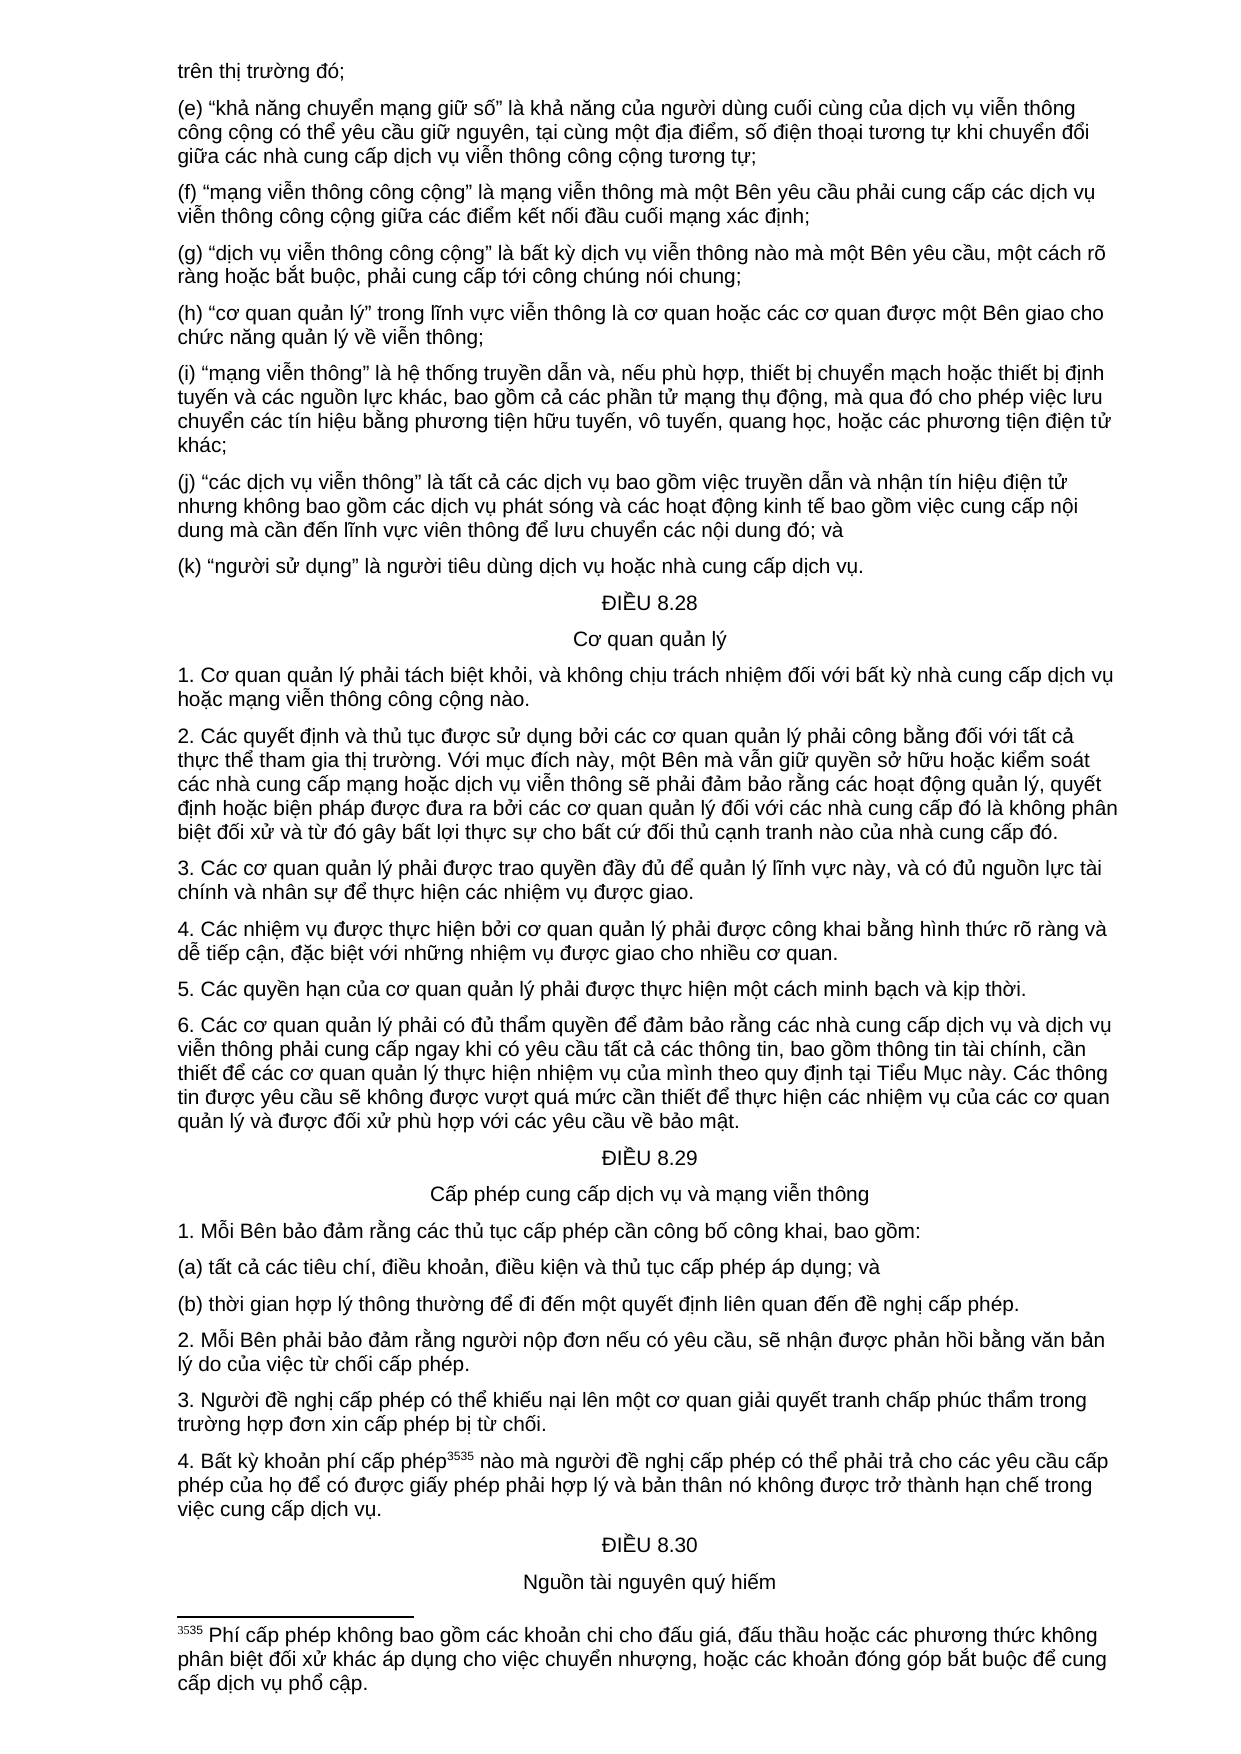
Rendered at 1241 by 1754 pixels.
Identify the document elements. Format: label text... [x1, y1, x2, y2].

text (a) tất cả các tiêu chí, điều khoản, điều kiện và thủ tục cấp phép áp dụng; và [177, 1255, 1122, 1279]
text (k) “người sử dụng” là người tiêu dùng dịch vụ hoặc nhà cung cấp dịch vụ. [177, 554, 1122, 578]
text 3. Người đề nghị cấp phép có thể khiếu nại lên một cơ quan giải quyết tranh chấp phúc thẩm trong trường hợp đơn xin cấp phép bị từ chối. [177, 1388, 1122, 1436]
text (g) “dịch vụ viễn thông công cộng” là bất kỳ dịch vụ viễn thông nào mà một Bên yêu cầu, một cách rõ ràng hoặc bắt buộc, phải cung cấp tới công chúng nói chung; [177, 240, 1122, 288]
text 2. Mỗi Bên phải bảo đảm rằng người nộp đơn nếu có yêu cầu, sẽ nhận được phản hồi bằng văn bản lý do của việc từ chối cấp phép. [177, 1328, 1122, 1376]
text 4. Các nhiệm vụ được thực hiện bởi cơ quan quản lý phải được công khai bằng hình thức rõ ràng và dễ tiếp cận, đặc biệt với những nhiệm vụ được giao cho nhiều cơ quan. [177, 916, 1122, 964]
text 6. Các cơ quan quản lý phải có đủ thẩm quyền để đảm bảo rằng các nhà cung cấp dịch vụ và dịch vụ viễn thông phải cung cấp ngay khi có yêu cầu tất cả các thông tin, bao gồm thông tin tài chính, cần thiết để các cơ quan quản lý thực hiện nhiệm vụ của mình theo quy định tại Tiểu Mục này. Các thông tin được yêu cầu sẽ không được vượt quá mức cần thiết để thực hiện các nhiệm vụ của các cơ quan quản lý và được đối xử phù hợp với các yêu cầu về bảo mật. [177, 1013, 1122, 1133]
text Nguồn tài nguyên quý hiếm [177, 1569, 1122, 1593]
text 4. Bất kỳ khoản phí cấp phép35 nào mà người đề nghị cấp phép có thể phải trả cho các yêu cầu cấp phép của họ để có được giấy phép phải hợp lý và bản thân nó không được trở thành hạn chế trong việc cung cấp dịch vụ. [177, 1449, 1122, 1521]
text (f) “mạng viễn thông công cộng” là mạng viễn thông mà một Bên yêu cầu phải cung cấp các dịch vụ viễn thông công cộng giữa các điểm kết nối đầu cuối mạng xác định; [177, 180, 1122, 228]
text (e) “khả năng chuyển mạng giữ số” là khả năng của người dùng cuối cùng của dịch vụ viễn thông công cộng có thể yêu cầu giữ nguyên, tại cùng một địa điểm, số điện thoại tương tự khi chuyển đổi giữa các nhà cung cấp dịch vụ viễn thông công cộng tương tự; [177, 96, 1122, 167]
text (b) thời gian hợp lý thông thường để đi đến một quyết định liên quan đến đề nghị cấp phép. [177, 1291, 1122, 1315]
text (j) “các dịch vụ viễn thông” là tất cả các dịch vụ bao gồm việc truyền dẫn và nhận tín hiệu điện tử nhưng không bao gồm các dịch vụ phát sóng và các hoạt động kinh tế bao gồm việc cung cấp nội dung mà cần đến lĩnh vực viên thông để lưu chuyển các nội dung đó; và [177, 469, 1122, 541]
text 3. Các cơ quan quản lý phải được trao quyền đầy đủ để quản lý lĩnh vực này, và có đủ nguồn lực tài chính và nhân sự để thực hiện các nhiệm vụ được giao. [177, 856, 1122, 904]
text ĐIỀU 8.30 [177, 1533, 1122, 1557]
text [177, 59, 1122, 83]
text 1. Mỗi Bên bảo đảm rằng các thủ tục cấp phép cần công bố công khai, bao gồm: [177, 1218, 1122, 1242]
text ĐIỀU 8.28 [177, 590, 1122, 614]
text Cấp phép cung cấp dịch vụ và mạng viễn thông [177, 1182, 1122, 1206]
text (i) “mạng viễn thông” là hệ thống truyền dẫn và, nếu phù hợp, thiết bị chuyển mạch hoặc thiết bị định tuyến và các nguồn lực khác, bao gồm cả các phần tử mạng thụ động, mà qua đó cho phép việc lưu chuyển các tín hiệu bằng phương tiện hữu tuyến, vô tuyến, quang học, hoặc các phương tiện điện tử khác; [177, 361, 1122, 457]
text (h) “cơ quan quản lý” trong lĩnh vực viễn thông là cơ quan hoặc các cơ quan được một Bên giao cho chức năng quản lý về viễn thông; [177, 301, 1122, 349]
text ĐIỀU 8.29 [177, 1146, 1122, 1169]
text 5. Các quyền hạn của cơ quan quản lý phải được thực hiện một cách minh bạch và kịp thời. [177, 977, 1122, 1001]
text 1. Cơ quan quản lý phải tách biệt khỏi, và không chịu trách nhiệm đối với bất kỳ nhà cung cấp dịch vụ hoặc mạng viễn thông công cộng nào. [177, 663, 1122, 711]
text 2. Các quyết định và thủ tục được sử dụng bởi các cơ quan quản lý phải công bằng đối với tất cả thực thể tham gia thị trường. Với mục đích này, một Bên mà vẫn giữ quyền sở hữu hoặc kiểm soát các nhà cung cấp mạng hoặc dịch vụ viễn thông sẽ phải đảm bảo rằng các hoạt động quản lý, quyết định hoặc biện pháp được đưa ra bởi các cơ quan quản lý đối với các nhà cung cấp đó là không phân biệt đối xử và từ đó gây bất lợi thực sự cho bất cứ đối thủ cạnh tranh nào của nhà cung cấp đó. [177, 724, 1122, 843]
text Cơ quan quản lý [177, 627, 1122, 651]
